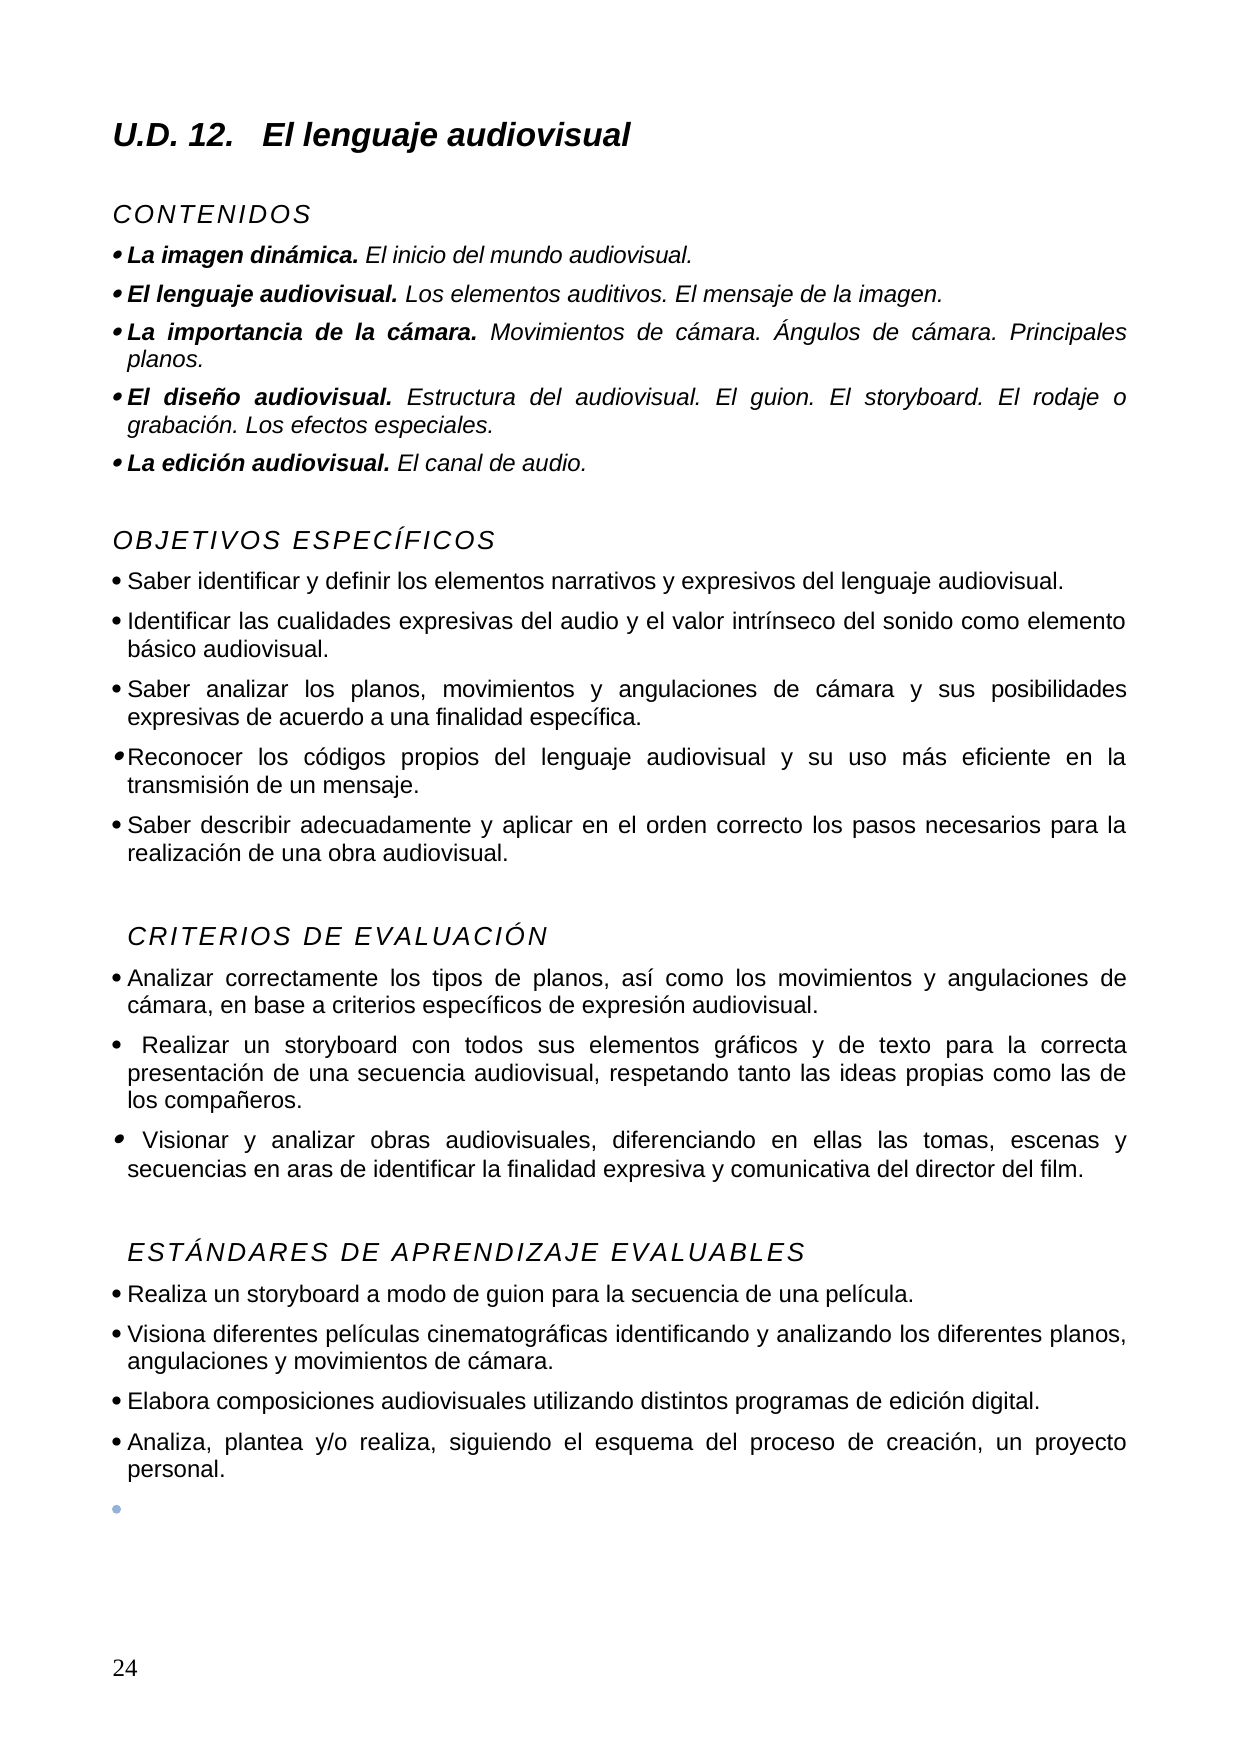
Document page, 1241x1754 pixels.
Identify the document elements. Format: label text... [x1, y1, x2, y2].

list Analizar correctamente los tipos de planos, así como los movimientos y angulaciones de cámara, en base a criterios específicos de expresión audiovisual. [112, 963, 1128, 1019]
list ESTÁNDARES DE APRENDIZAJE EVALUABLES [127, 1237, 1128, 1267]
list Visiona diferentes películas cinematográficas identificando y analizando los diferentes planos, angulaciones y movimientos de cámara. [112, 1319, 1128, 1375]
list Visionar y analizar obras audiovisuales, diferenciando en ellas las tomas, escenas y secuencias en aras de identificar la finalidad expresiva y comunicativa del director del film. [112, 1126, 1128, 1182]
list Elabora composiciones audiovisuales utilizando distintos programas de edición digital. [112, 1387, 1128, 1415]
list El lenguaje audiovisual. Los elementos auditivos. El mensaje de la imagen. [111, 279, 1128, 307]
list Saber analizar los planos, movimientos y angulaciones de cámara y sus posibilidades expresivas de acuerdo a una finalidad específica. [112, 675, 1128, 730]
list CRITERIOS DE EVALUACIÓN [127, 921, 1128, 951]
list OBJETIVOS ESPECÍFICOS [112, 525, 1128, 555]
list La edición audiovisual. El canal de audio. [111, 449, 1128, 476]
list La imagen dinámica. El inicio del mundo audiovisual. [111, 241, 1128, 269]
list Saber describir adecuadamente y aplicar en el orden correcto los pasos necesarios para la realización de una obra audiovisual. [112, 811, 1128, 866]
list CONTENIDOS [112, 199, 1128, 229]
list Identificar las cualidades expresivas del audio y el valor intrínseco del sonido como elemento básico audiovisual. [112, 607, 1128, 662]
list Realiza un storyboard a modo de guion para la secuencia de una película. [112, 1279, 1128, 1307]
list El diseño audiovisual. Estructura del audiovisual. El guion. El storyboard. El rodaje o grabación. Los efectos especiales. [111, 383, 1128, 438]
text U.D. 12. El lenguaje audiovisual [112, 114, 1128, 153]
list Realizar un storyboard con todos sus elementos gráficos y de texto para la correcta presentación de una secuencia audiovisual, respetando tanto las ideas propias como las de los compañeros. [112, 1031, 1128, 1114]
list Saber identificar y definir los elementos narrativos y expresivos del lenguaje audiovisual. [112, 567, 1128, 595]
list La importancia de la cámara. Movimientos de cámara. Ángulos de cámara. Principales planos. [111, 317, 1128, 373]
list Analiza, plantea y/o realiza, siguiendo el esquema del proceso de creación, un proyecto personal. [112, 1427, 1128, 1483]
list Reconocer los códigos propios del lenguaje audiovisual y su uso más eficiente en la transmisión de un mensaje. [112, 743, 1128, 798]
